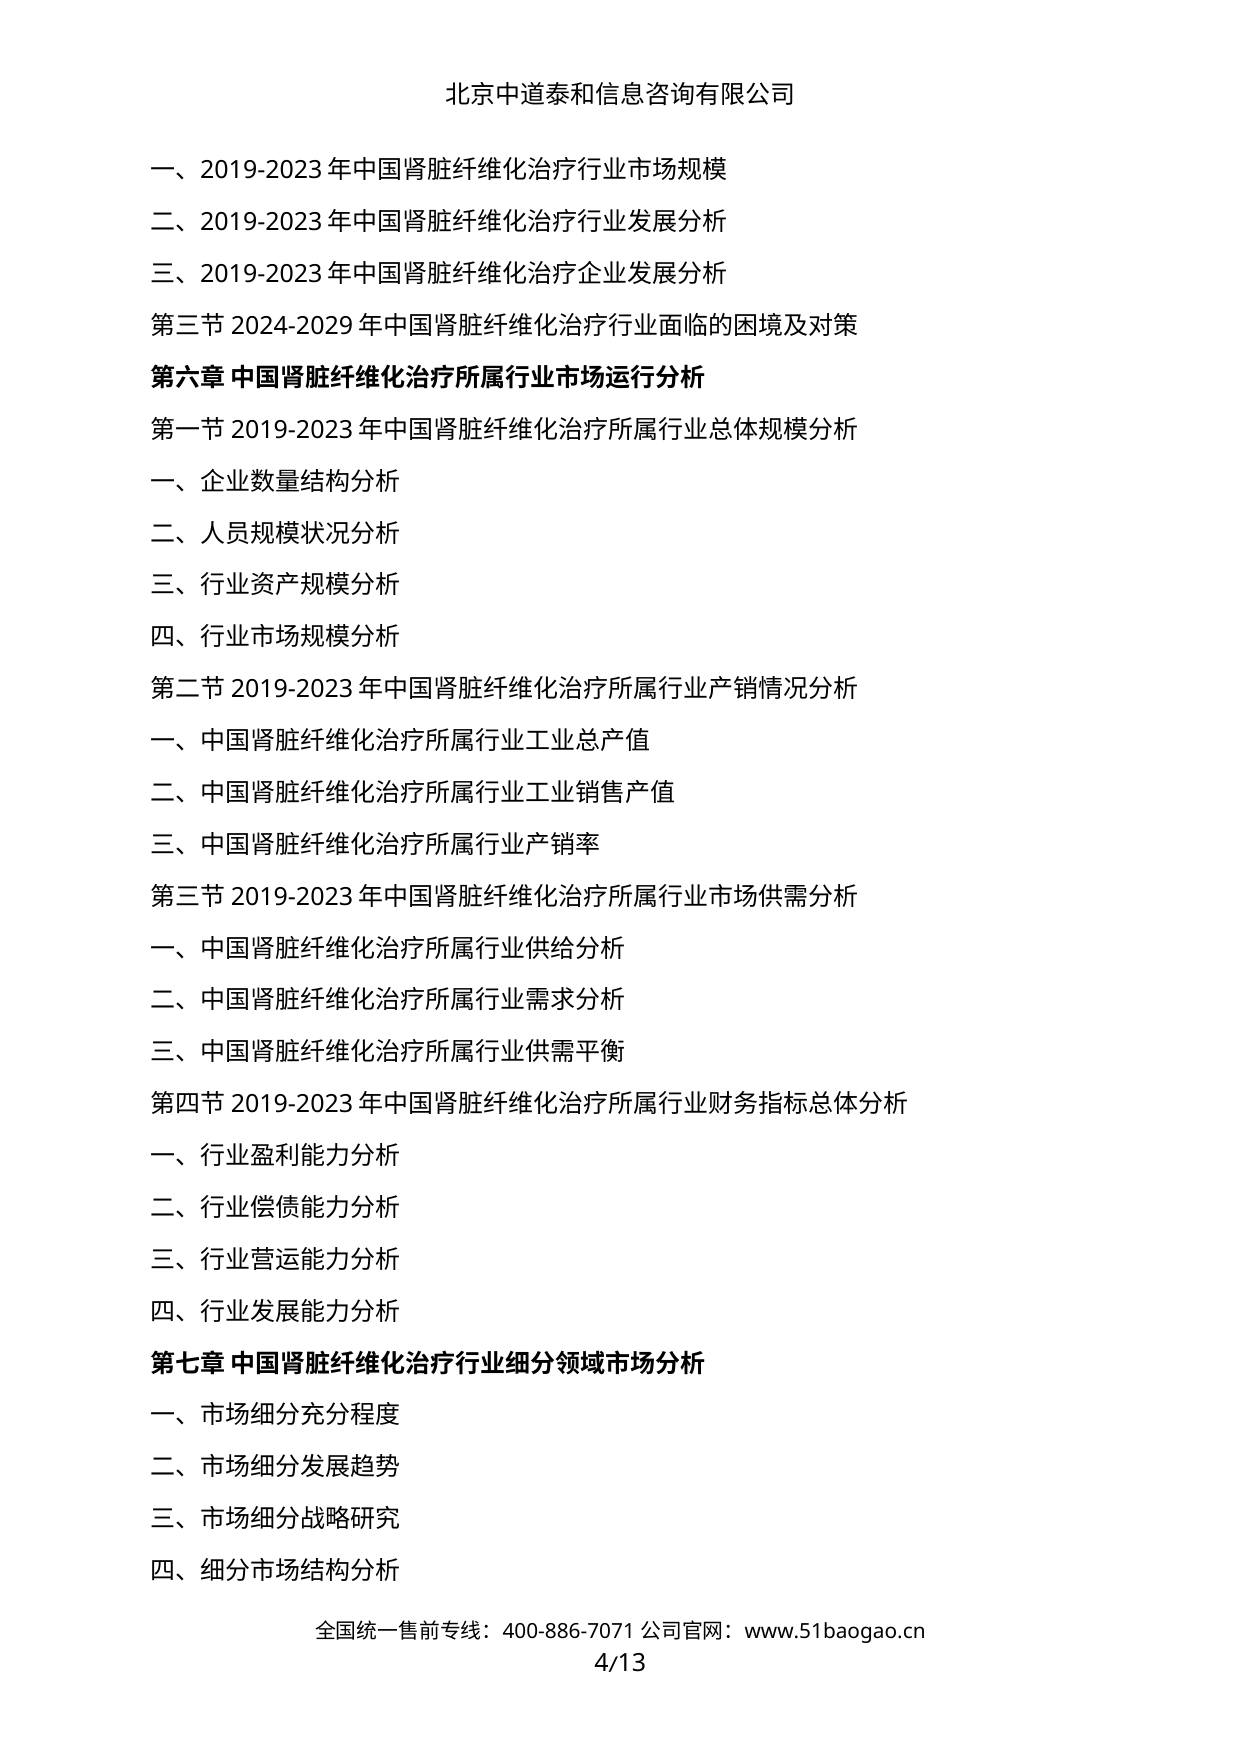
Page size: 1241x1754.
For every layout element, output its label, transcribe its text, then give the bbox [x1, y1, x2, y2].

text 第六章 中国肾脏纤维化治疗所属行业市场运行分析 [150, 357, 1090, 394]
text 一、企业数量结构分析 [150, 461, 1090, 497]
text 一、中国肾脏纤维化治疗所属行业供给分析 [150, 928, 1090, 964]
text 三、2019-2023年中国肾脏纤维化治疗企业发展分析 [150, 254, 1090, 290]
text 第一节 2019-2023年中国肾脏纤维化治疗所属行业总体规模分析 [150, 409, 1090, 446]
text 二、中国肾脏纤维化治疗所属行业需求分析 [150, 980, 1090, 1016]
text 三、行业资产规模分析 [150, 565, 1090, 601]
text 一、2019-2023年中国肾脏纤维化治疗行业市场规模 [150, 150, 1090, 186]
text 三、市场细分战略研究 [150, 1499, 1090, 1535]
text 第二节 2019-2023年中国肾脏纤维化治疗所属行业产销情况分析 [150, 669, 1090, 705]
text 一、行业盈利能力分析 [150, 1136, 1090, 1172]
text 一、中国肾脏纤维化治疗所属行业工业总产值 [150, 721, 1090, 757]
text 四、行业发展能力分析 [150, 1291, 1090, 1327]
text 三、中国肾脏纤维化治疗所属行业供需平衡 [150, 1032, 1090, 1068]
text 二、市场细分发展趋势 [150, 1447, 1090, 1483]
text 二、人员规模状况分析 [150, 513, 1090, 549]
text 二、2019-2023年中国肾脏纤维化治疗行业发展分析 [150, 202, 1090, 238]
text 第三节 2024-2029年中国肾脏纤维化治疗行业面临的困境及对策 [150, 306, 1090, 342]
text 一、市场细分充分程度 [150, 1395, 1090, 1431]
text 第七章 中国肾脏纤维化治疗行业细分领域市场分析 [150, 1343, 1090, 1379]
text 三、中国肾脏纤维化治疗所属行业产销率 [150, 824, 1090, 861]
text 四、细分市场结构分析 [150, 1551, 1090, 1587]
text 二、中国肾脏纤维化治疗所属行业工业销售产值 [150, 772, 1090, 809]
text 三、行业营运能力分析 [150, 1239, 1090, 1276]
text 第四节 2019-2023年中国肾脏纤维化治疗所属行业财务指标总体分析 [150, 1084, 1090, 1120]
text 第三节 2019-2023年中国肾脏纤维化治疗所属行业市场供需分析 [150, 876, 1090, 912]
text 二、行业偿债能力分析 [150, 1187, 1090, 1224]
text 四、行业市场规模分析 [150, 617, 1090, 653]
